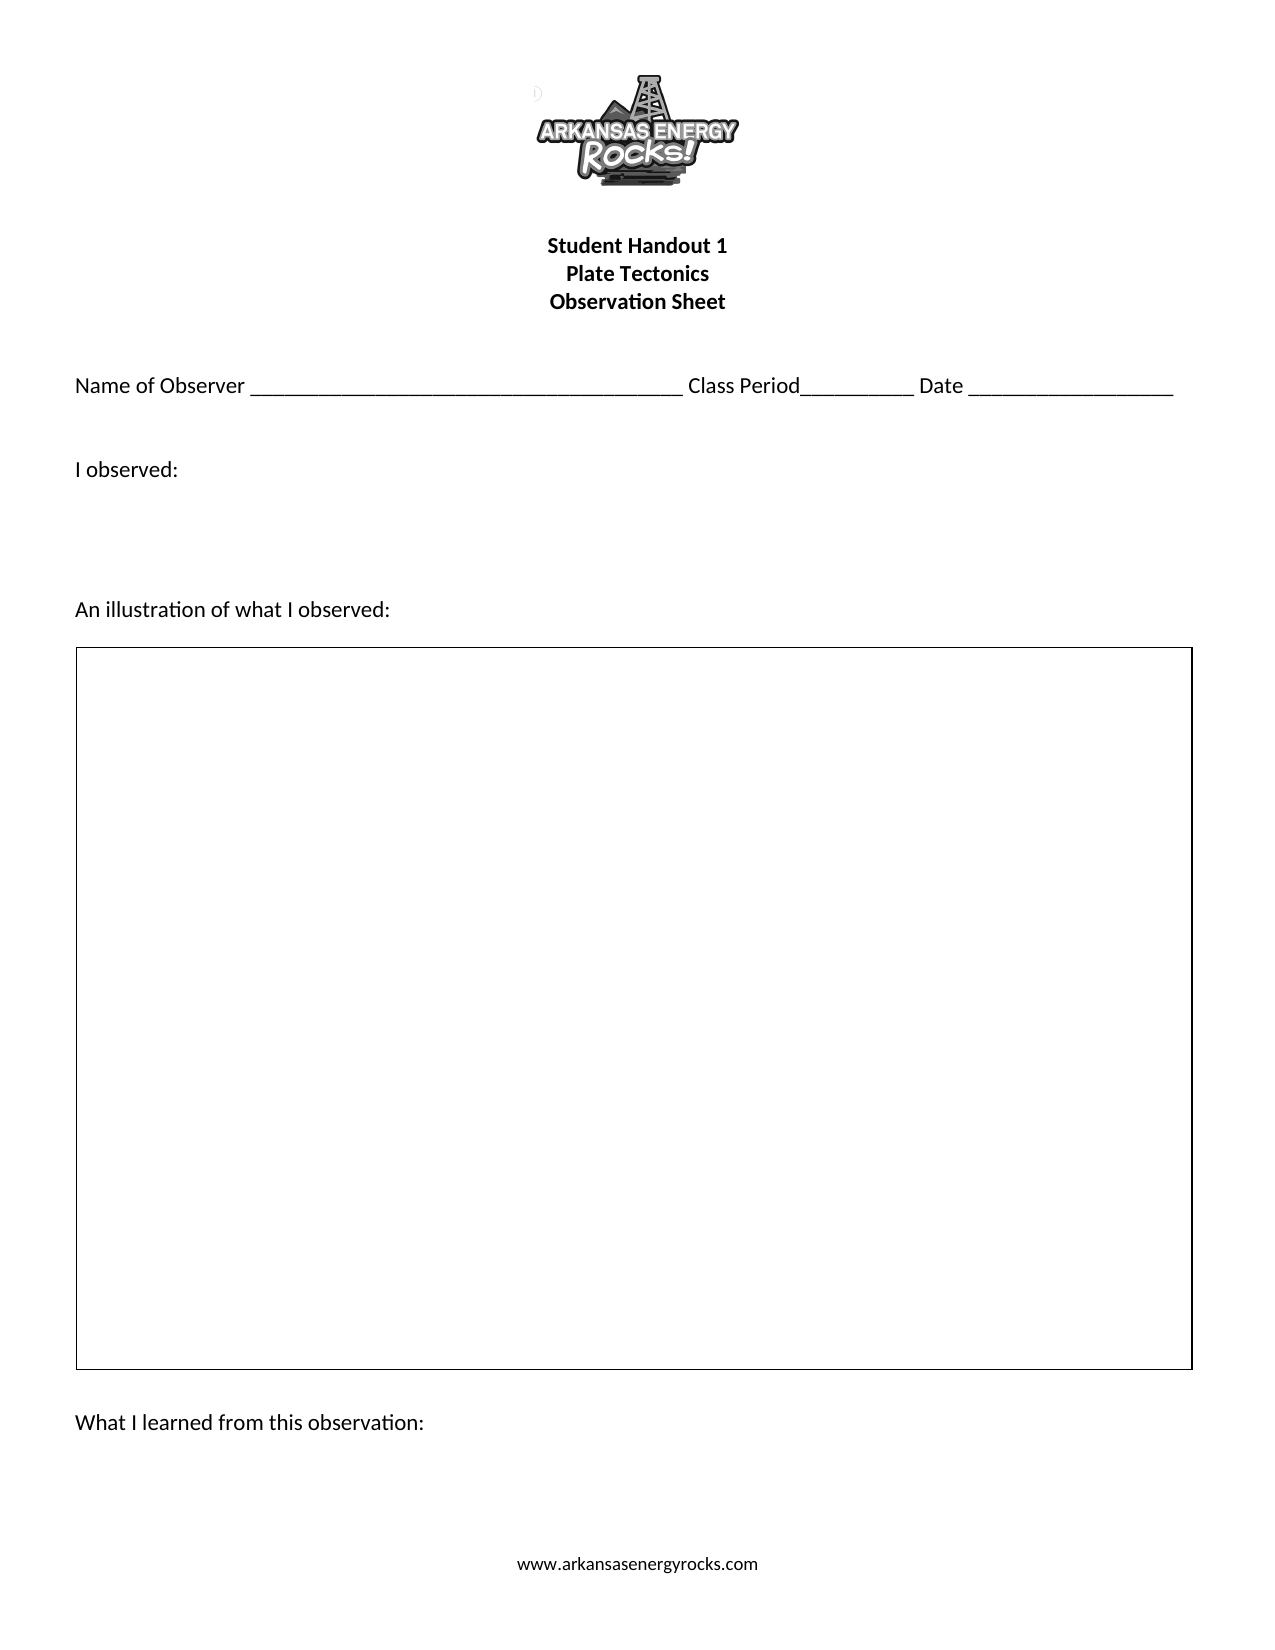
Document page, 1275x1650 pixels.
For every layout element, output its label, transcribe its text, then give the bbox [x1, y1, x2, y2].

picture [534, 75, 741, 203]
text Name of Observer ______________________________________ Class Period__________ Date __________________ [75, 371, 1200, 399]
text What I learned from this observation: [75, 1408, 1200, 1436]
text Plate Tectonics [75, 259, 1200, 287]
text Observation Sheet [75, 287, 1200, 315]
text I observed: [75, 455, 1200, 483]
text An illustration of what I observed: [75, 595, 1200, 623]
text Student Handout 1 [75, 231, 1200, 259]
